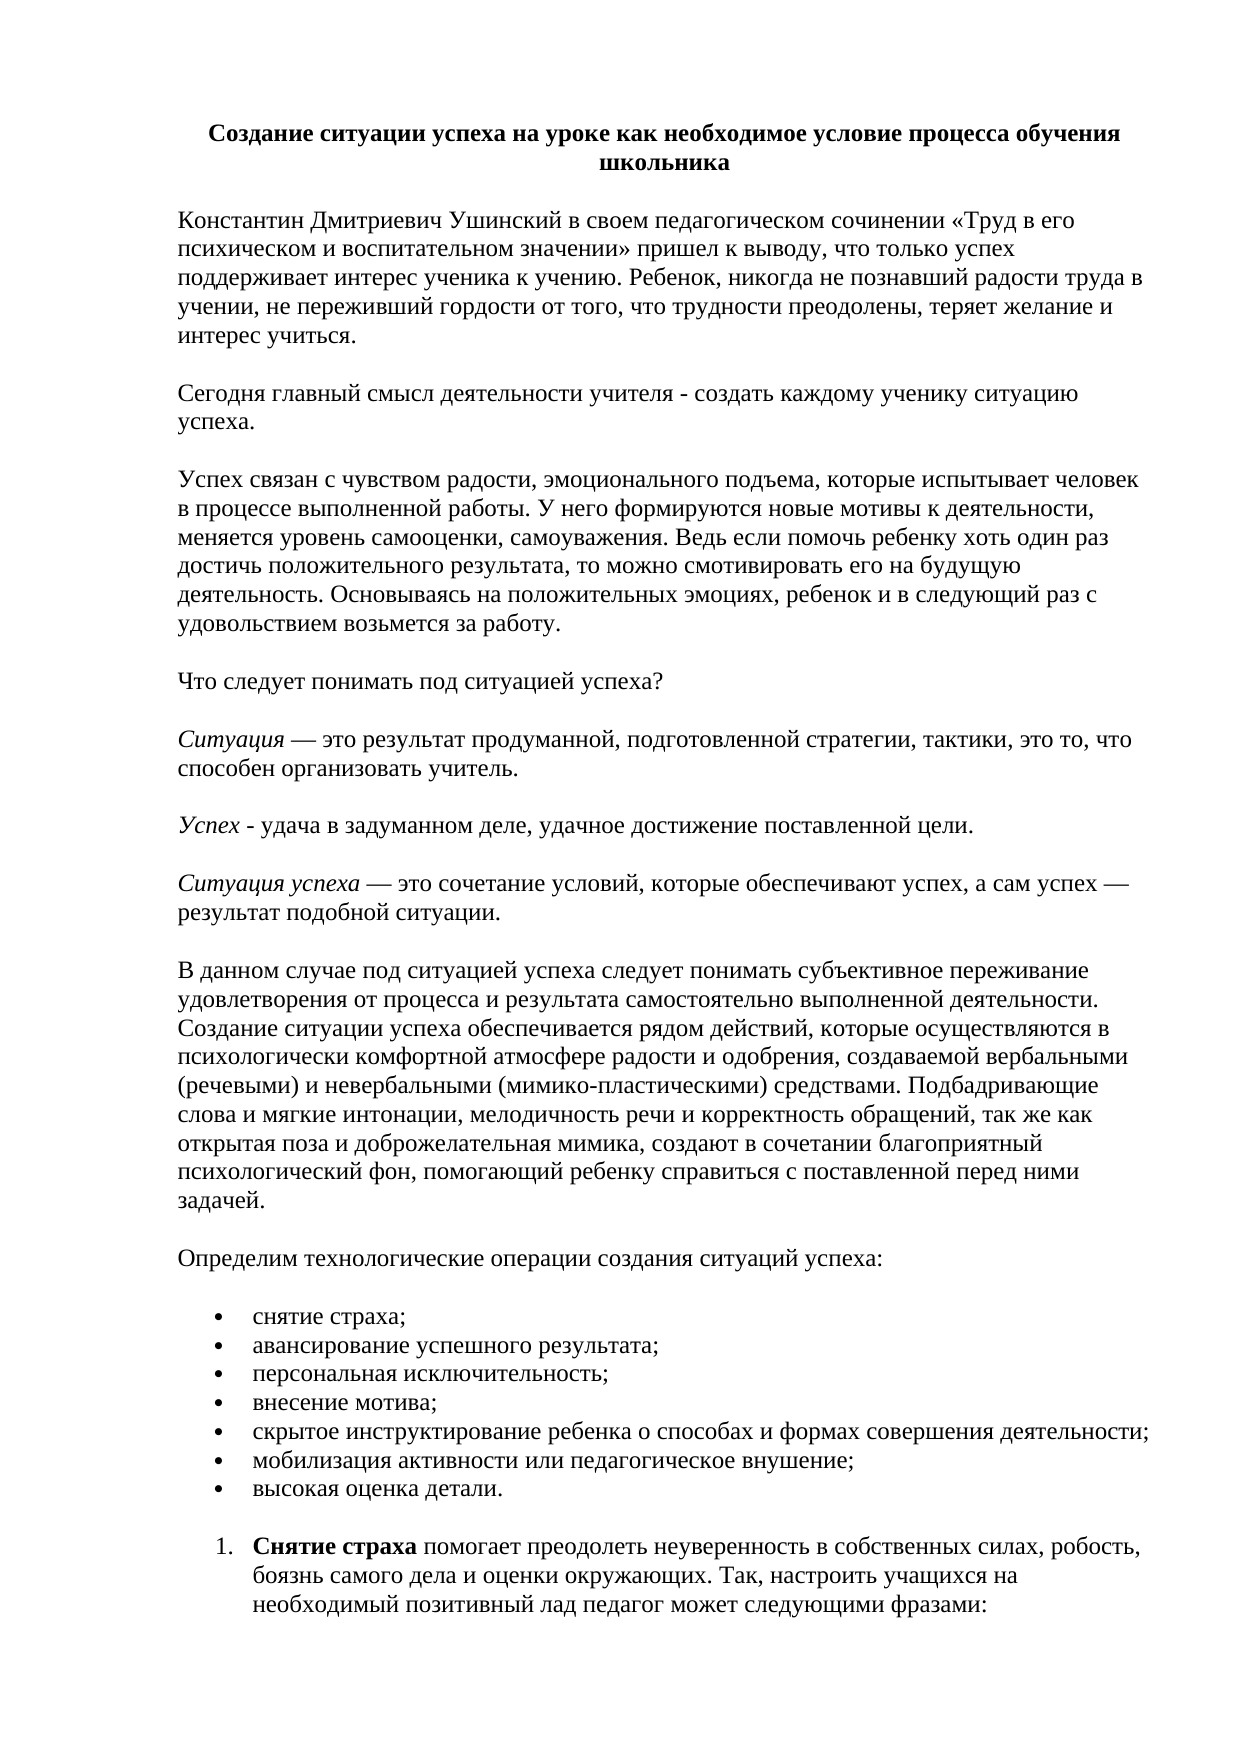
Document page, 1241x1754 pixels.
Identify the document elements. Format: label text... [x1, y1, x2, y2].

list авансирование успешного результата; [215, 1359, 1152, 1388]
text Успех связан с чувством радости, эмоционального подъема, которые испытывает человек в процессе выполненной работы. У него формируются новые мотивы к деятельности, меняется уровень самооценки, самоуважения. Ведь если помочь ребенку хоть один раз достичь положительного результата, то можно смотивировать его на будущую деятельность. Основываясь на положительных эмоциях, ребенок и в следующий раз с удовольствием возьмется за работу. [177, 464, 1152, 637]
text Создание ситуации успеха на уроке как необходимое условие процесса обучения школьника [177, 118, 1152, 176]
text В данном случае под ситуацией успеха следует понимать субъективное переживание удовлетворения от процесса и результата самостоятельно выполненной деятельности. Создание ситуации успеха обеспечивается рядом действий, которые осуществляются в психологически комфортной атмосфере радости и одобрения, создаваемой вербальными (речевыми) и невербальными (мимико-пластическими) средствами. Подбадривающие слова и мягкие интонации, мелодичность речи и корректность обращений, так же как открытая поза и доброжелательная мимика, создают в сочетании благоприятный психологический фон, помогающий ребенку справиться с поставленной перед ними задачей. [177, 955, 1152, 1214]
list внесение мотива; [215, 1475, 1152, 1503]
text Что следует понимать под ситуацией успеха? [177, 666, 1152, 695]
text Константин Дмитриевич Ушинский в своем педагогическом сочинении «Труд в его психическом и воспитательном значении» пришел к выводу, что только успех поддерживает интерес ученика к учению. Ребенок, никогда не познавший радости труда в учении, не переживший гордости от того, что трудности преодолены, теряет желание и интерес учиться. [177, 205, 1152, 348]
list снятие страха; [215, 1301, 1152, 1330]
list мобилизация активности или педагогическое внушение; [215, 1591, 1152, 1619]
list персональная исключительность; [215, 1417, 1152, 1446]
text Ситуация — это результат продуманной, подготовленной стратегии, тактики, это то, что способен организовать учитель. [177, 724, 1152, 781]
list скрытое инструктирование ребенка о способах и формах совершения деятельности; [215, 1533, 1152, 1561]
text Определим технологические операции создания ситуаций успеха: [177, 1243, 1152, 1272]
text Сегодня главный смысл деятельности учителя - создать каждому ученику ситуацию успеха. [177, 378, 1152, 435]
text Ситуация успеха — это сочетание условий, которые обеспечивают успех, а сам успех — результат подобной ситуации. [177, 868, 1152, 926]
text Успех - удача в задуманном деле, удачное достижение поставленной цели. [177, 811, 1152, 839]
